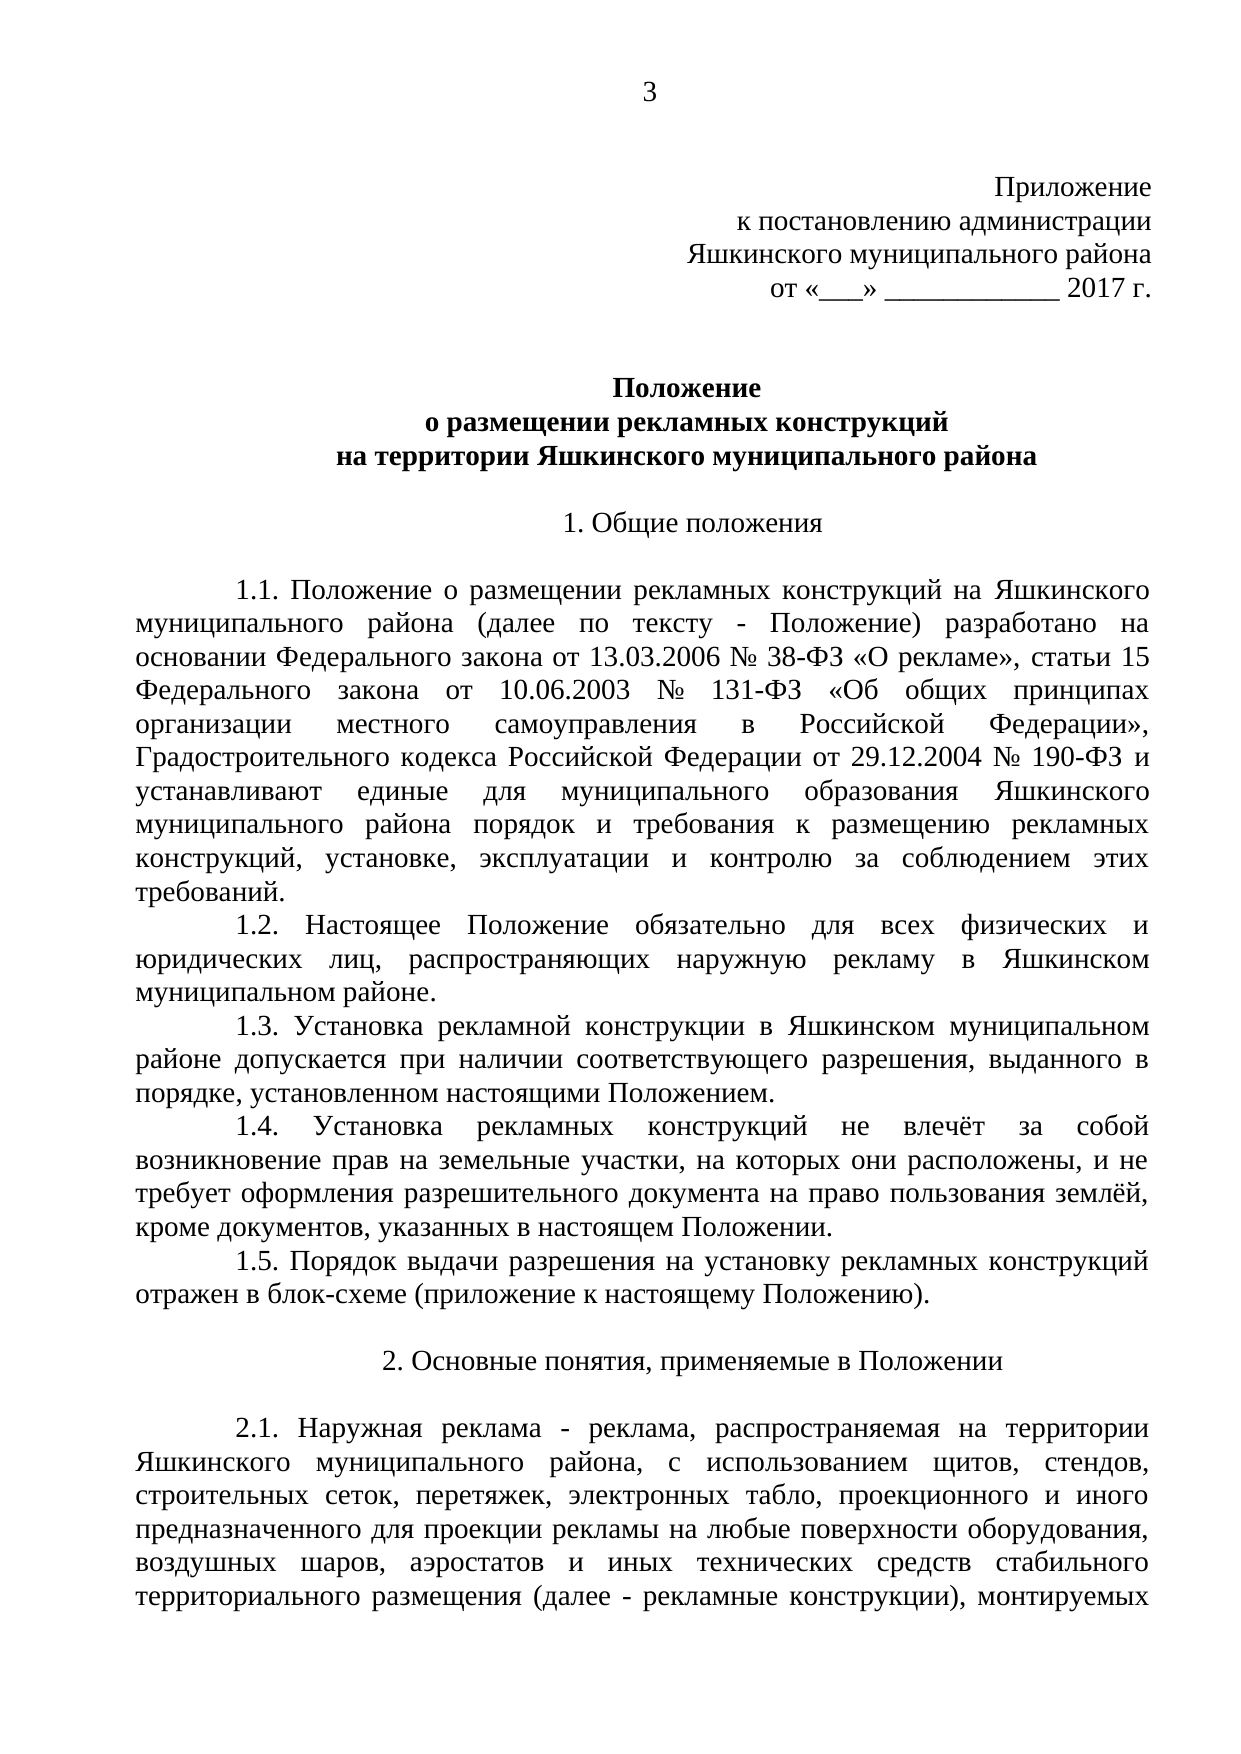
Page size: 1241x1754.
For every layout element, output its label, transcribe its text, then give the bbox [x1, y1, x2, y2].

text 1.4. Установка рекламных конструкций не влечёт за собой возникновение прав на земельные участки, на которых они расположены, и не требует оформления разрешительного документа на право пользования землёй, кроме документов, указанных в настоящем Положении. [135, 1108, 1150, 1243]
text к постановлению администрации [148, 203, 1152, 236]
text Приложение [148, 169, 1152, 203]
text от «___» ____________ 2017 г. [148, 270, 1152, 303]
text 2. Основные понятия, применяемые в Положении [135, 1343, 1150, 1377]
text на территории Яшкинского муниципального района [148, 438, 1152, 471]
text 1.3. Установка рекламной конструкции в Яшкинском муниципальном районе допускается при наличии соответствующего разрешения, выданного в порядке, установленном настоящими Положением. [135, 1008, 1150, 1108]
text о размещении рекламных конструкций [148, 404, 1152, 438]
text 1.2. Настоящее Положение обязательно для всех физических и юридических лиц, распространяющих наружную рекламу в Яшкинском муниципальном районе. [135, 907, 1150, 1008]
text 1.5. Порядок выдачи разрешения на установку рекламных конструкций отражен в блок-схеме (приложение к настоящему Положению). [135, 1243, 1150, 1310]
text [135, 1410, 1150, 1612]
text Яшкинского муниципального района [148, 236, 1152, 270]
text 1.1. Положение о размещении рекламных конструкций на Яшкинского муниципального района (далее по тексту - Положение) разработано на основании Федерального закона от 13.03.2006 № 38-ФЗ «О рекламе», статьи 15 Федерального закона от 10.06.2003 № 131-ФЗ «Об общих принципах организации местного самоуправления в Российской Федерации», Градостроительного кодекса Российской Федерации от 29.12.2004 № 190-ФЗ и устанавливают единые для муниципального образования Яшкинского муниципального района порядок и требования к размещению рекламных конструкций, установке, эксплуатации и контролю за соблюдением этих требований. [135, 572, 1150, 907]
text Положение [148, 371, 1152, 404]
text 1. Общие положения [135, 505, 1150, 538]
